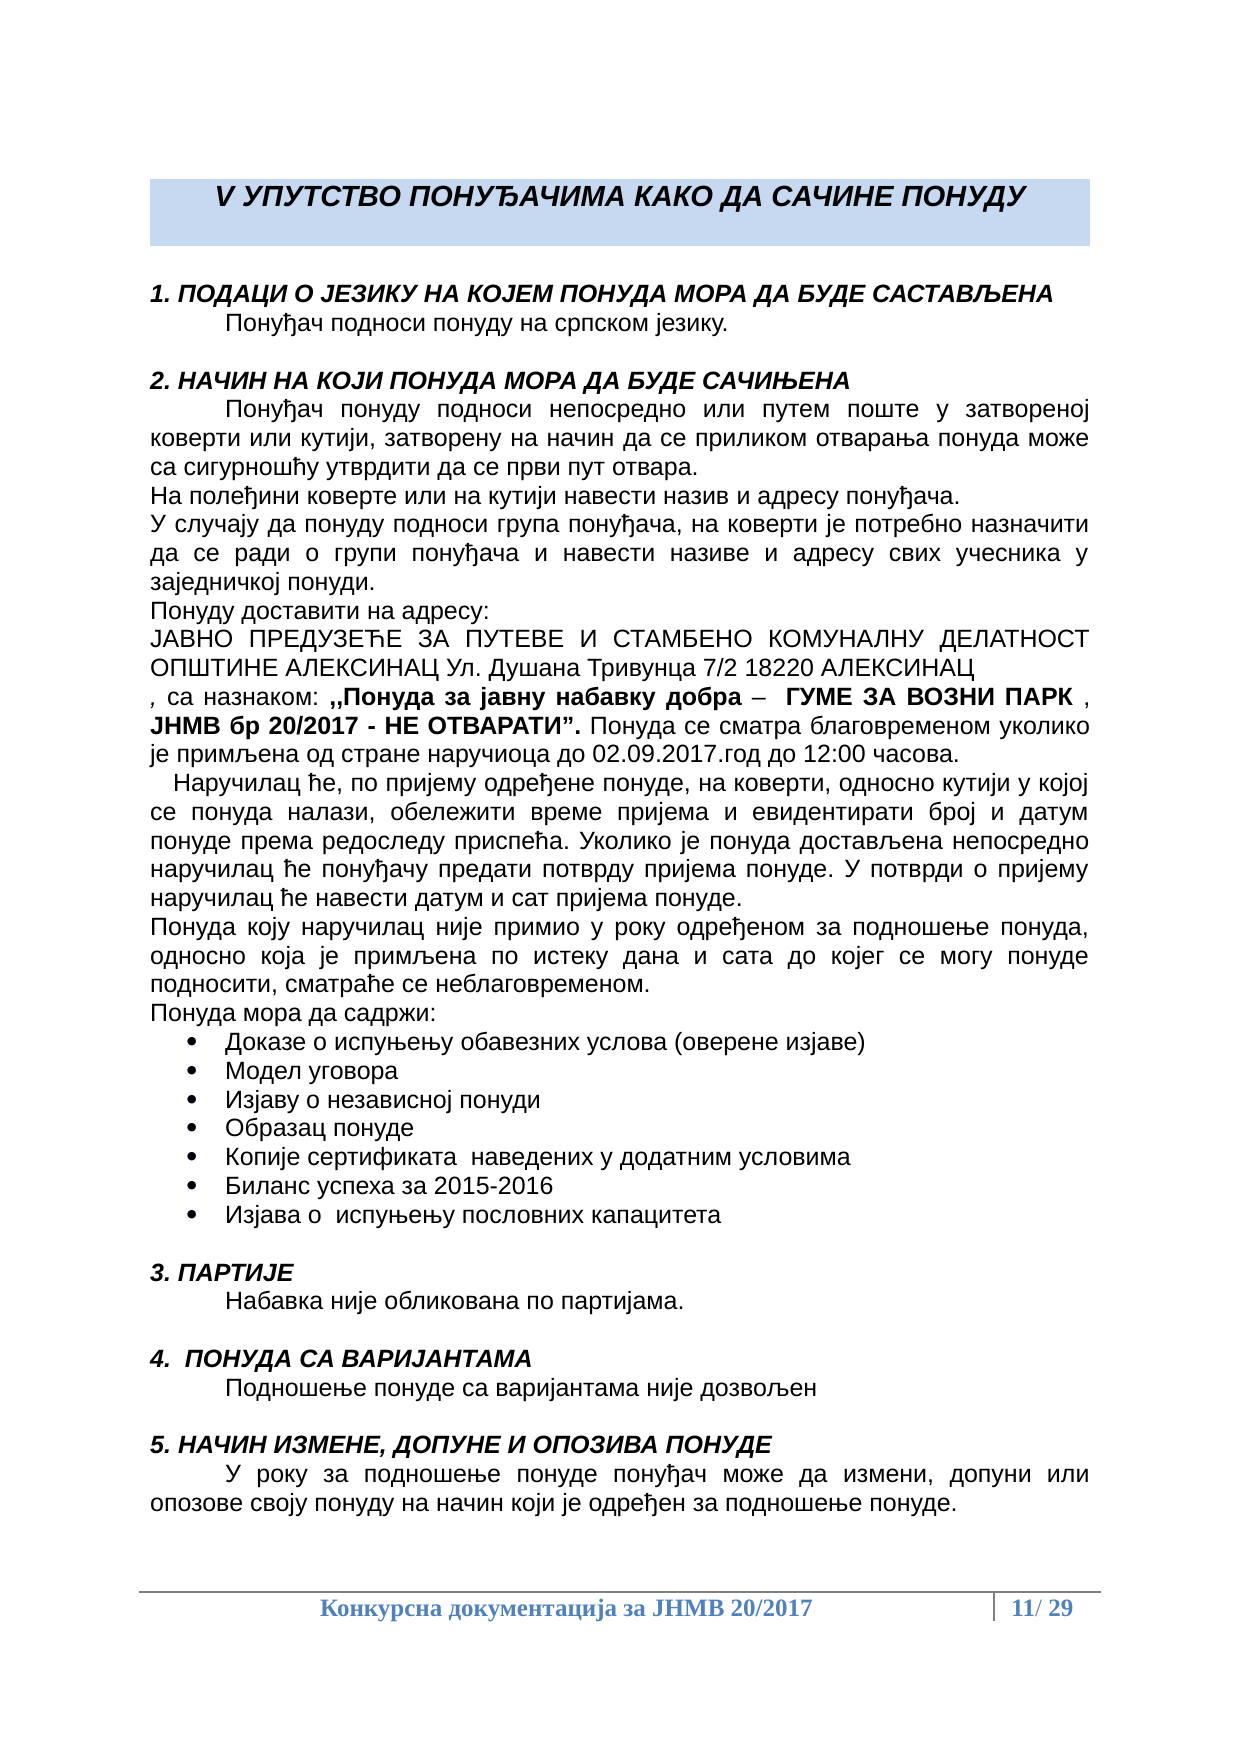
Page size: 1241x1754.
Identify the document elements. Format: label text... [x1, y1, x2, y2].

text 1. ПОДАЦИ О ЈЕЗИКУ НА КОЈЕМ ПОНУДА МОРА ДА БУДЕ САСТАВЉЕНА [150, 279, 1090, 308]
text На полеђини коверте или на кутији навести назив и адресу понуђача. [150, 481, 1090, 509]
text Набавка није обликована по партијама. [150, 1286, 1090, 1315]
text Понуђач понуду подноси непосредно или путем поште у затвореној коверти или кутији, затворену на начин да се приликом отварања понуда може са сигурношћу утврдити да се први пут отвара. [150, 394, 1090, 481]
text Наручилац ће, по пријему одређене понуде, на коверти, односно кутији у којој се понуда налази, обележити време пријема и евидентирати број и датум понуде према редоследу приспећа. Уколико је понуда достављена непосредно наручилац ће понуђачу предати потврду пријема понуде. У потврди о пријему наручилац ће навести датум и сат пријема понуде. [150, 768, 1090, 912]
text 2. НАЧИН НА КОЈИ ПОНУДА МОРА ДА БУДЕ САЧИЊЕНА [150, 366, 1090, 394]
list Доказе о испуњењу обавезних услова (оверене изјаве) [187, 1027, 1090, 1056]
text Понуду доставити на адресу: [150, 596, 1090, 624]
text 5. НАЧИН ИЗМЕНЕ, ДОПУНЕ И ОПОЗИВА ПОНУДЕ [150, 1430, 1090, 1459]
list Биланс успеха за 2015-2016 [187, 1171, 1090, 1200]
text Подношење понуде са варијантама није дозвољен [150, 1373, 1090, 1401]
text ЈАВНО ПРЕДУЗЕЋЕ ЗА ПУТЕВЕ И СТАМБЕНО КОМУНАЛНУ ДЕЛАТНОСТ ОПШТИНЕ АЛЕКСИНАЦ Ул. Душана Тривунца 7/2 18220 АЛЕКСИНАЦ [150, 624, 1090, 682]
list Образац понуде [187, 1113, 1090, 1142]
list Копије сертификата наведених у додатним условима [187, 1142, 1090, 1171]
text V УПУТСТВО ПОНУЂАЧИМА КАКО ДА САЧИНЕ ПОНУДУ [150, 179, 1090, 212]
text Понуда мора да садржи: [150, 998, 1090, 1027]
text 3. ПАРТИЈЕ [150, 1258, 1090, 1286]
text У случају да понуду подноси група понуђача, на коверти је потребно назначити да се ради о групи понуђача и навести називе и адресу свих учесника у заједничкој понуди. [150, 509, 1090, 596]
text У року за подношење понуде понуђач може да измени, допуни или опозове своју понуду на начин који је одређен за подношење понуде. [150, 1459, 1090, 1516]
text Понуђач подноси понуду на српском језику. [150, 308, 1090, 337]
text , са назнаком: ,,Понуда за јавну набавку добра – ГУМЕ ЗА ВОЗНИ ПАРК , ЈНМВ бр 20/2017 - НЕ ОТВАРАТИ”. Понуда се сматра благовременом уколико је примљена од стране наручиоца до 02.09.2017.год до 12:00 часова. [150, 682, 1090, 768]
list Изјава о испуњењу пословних капацитета [187, 1200, 1090, 1229]
list Изјаву о независној понуди [187, 1084, 1090, 1113]
list Модел уговора [187, 1056, 1090, 1084]
text 4. ПОНУДА СА ВАРИЈАНТАМА [150, 1344, 1090, 1373]
text Понуда коју наручилац није примио у року одређеном за подношење понуда, односно која је примљена по истеку дана и сата до којег се могу понуде подносити, сматраће се неблаговременом. [150, 912, 1090, 998]
